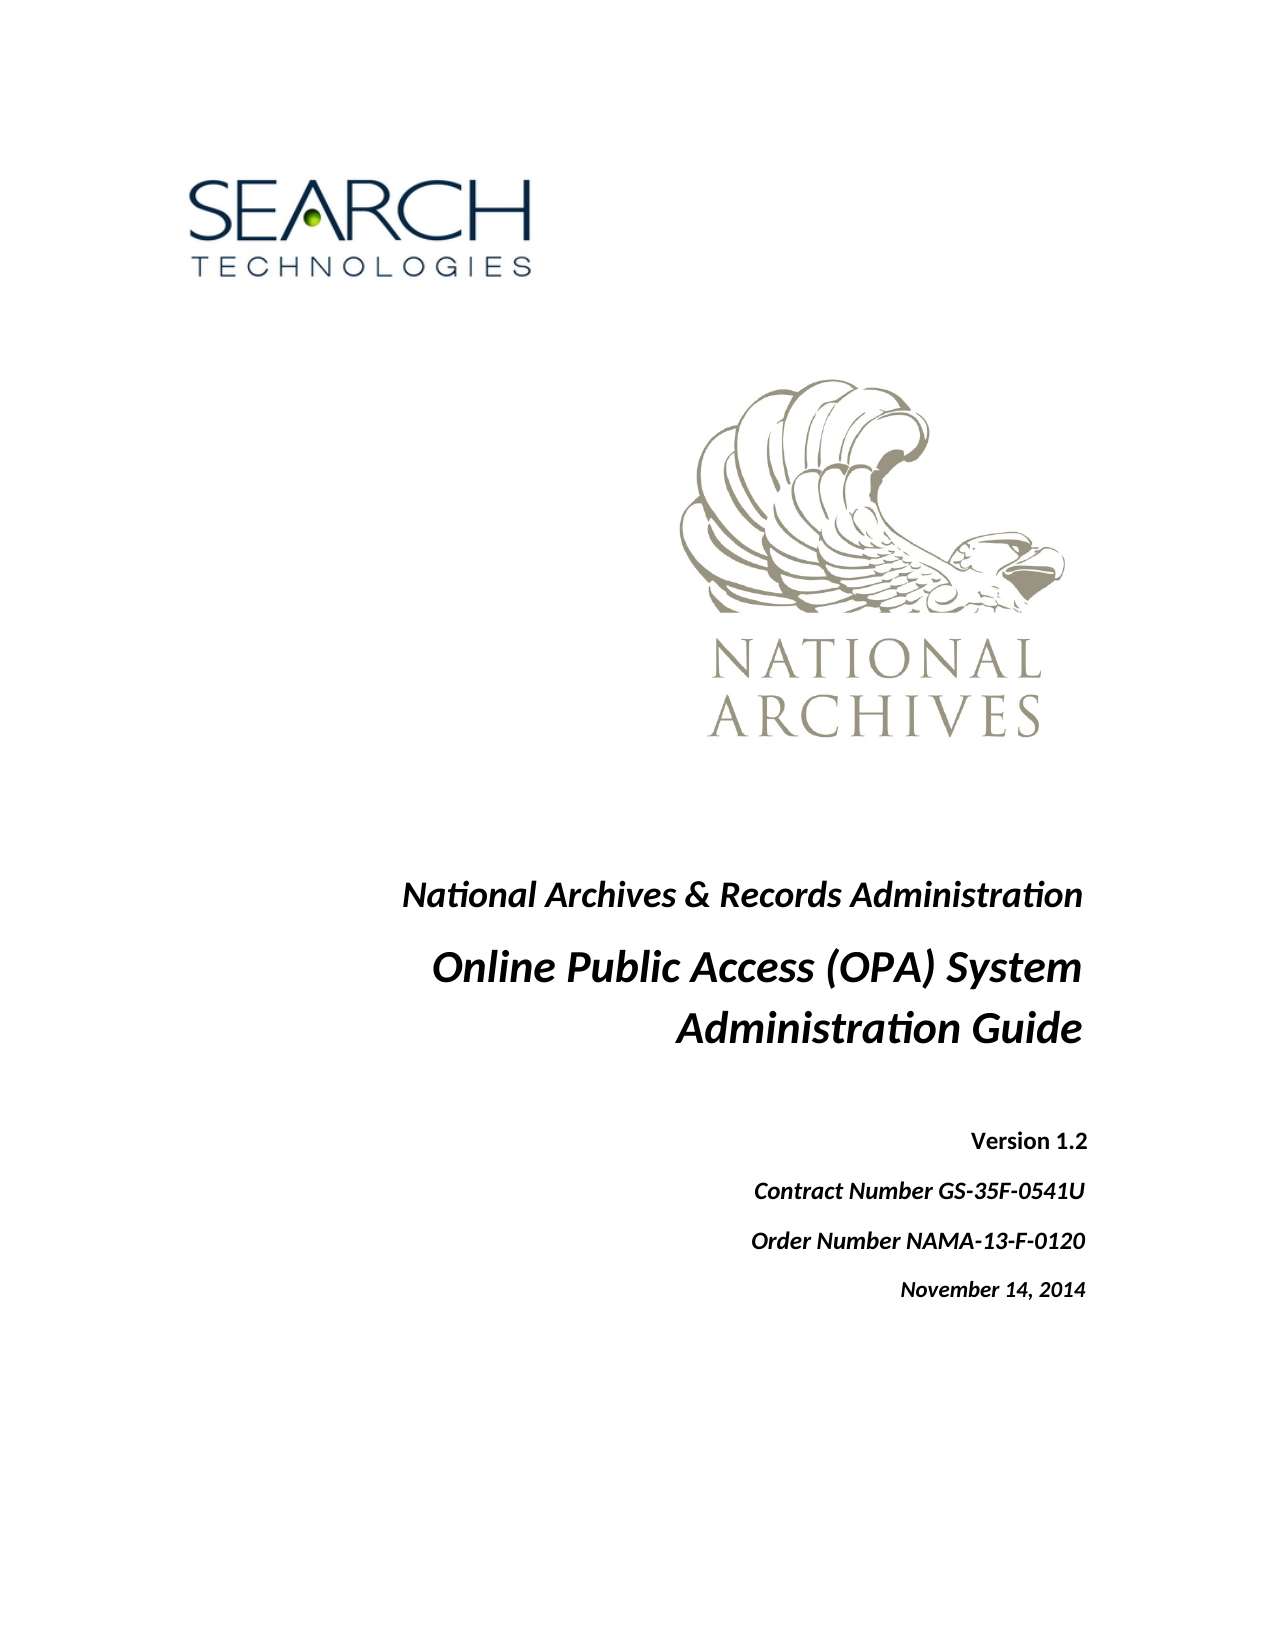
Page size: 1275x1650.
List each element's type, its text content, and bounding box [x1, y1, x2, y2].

picture [187, 166, 539, 292]
text Online Public Access (OPA) System Administration Guide [187, 938, 1087, 1055]
text Version 1.2 [187, 1125, 1087, 1156]
text Order Number NAMA-13-F-0120 [187, 1225, 1087, 1256]
picture [656, 342, 1088, 774]
text Contract Number GS-35F-0541U [187, 1175, 1087, 1206]
text National Archives & Records Administration [187, 871, 1087, 917]
text November 14, 2014 [187, 1276, 1087, 1304]
